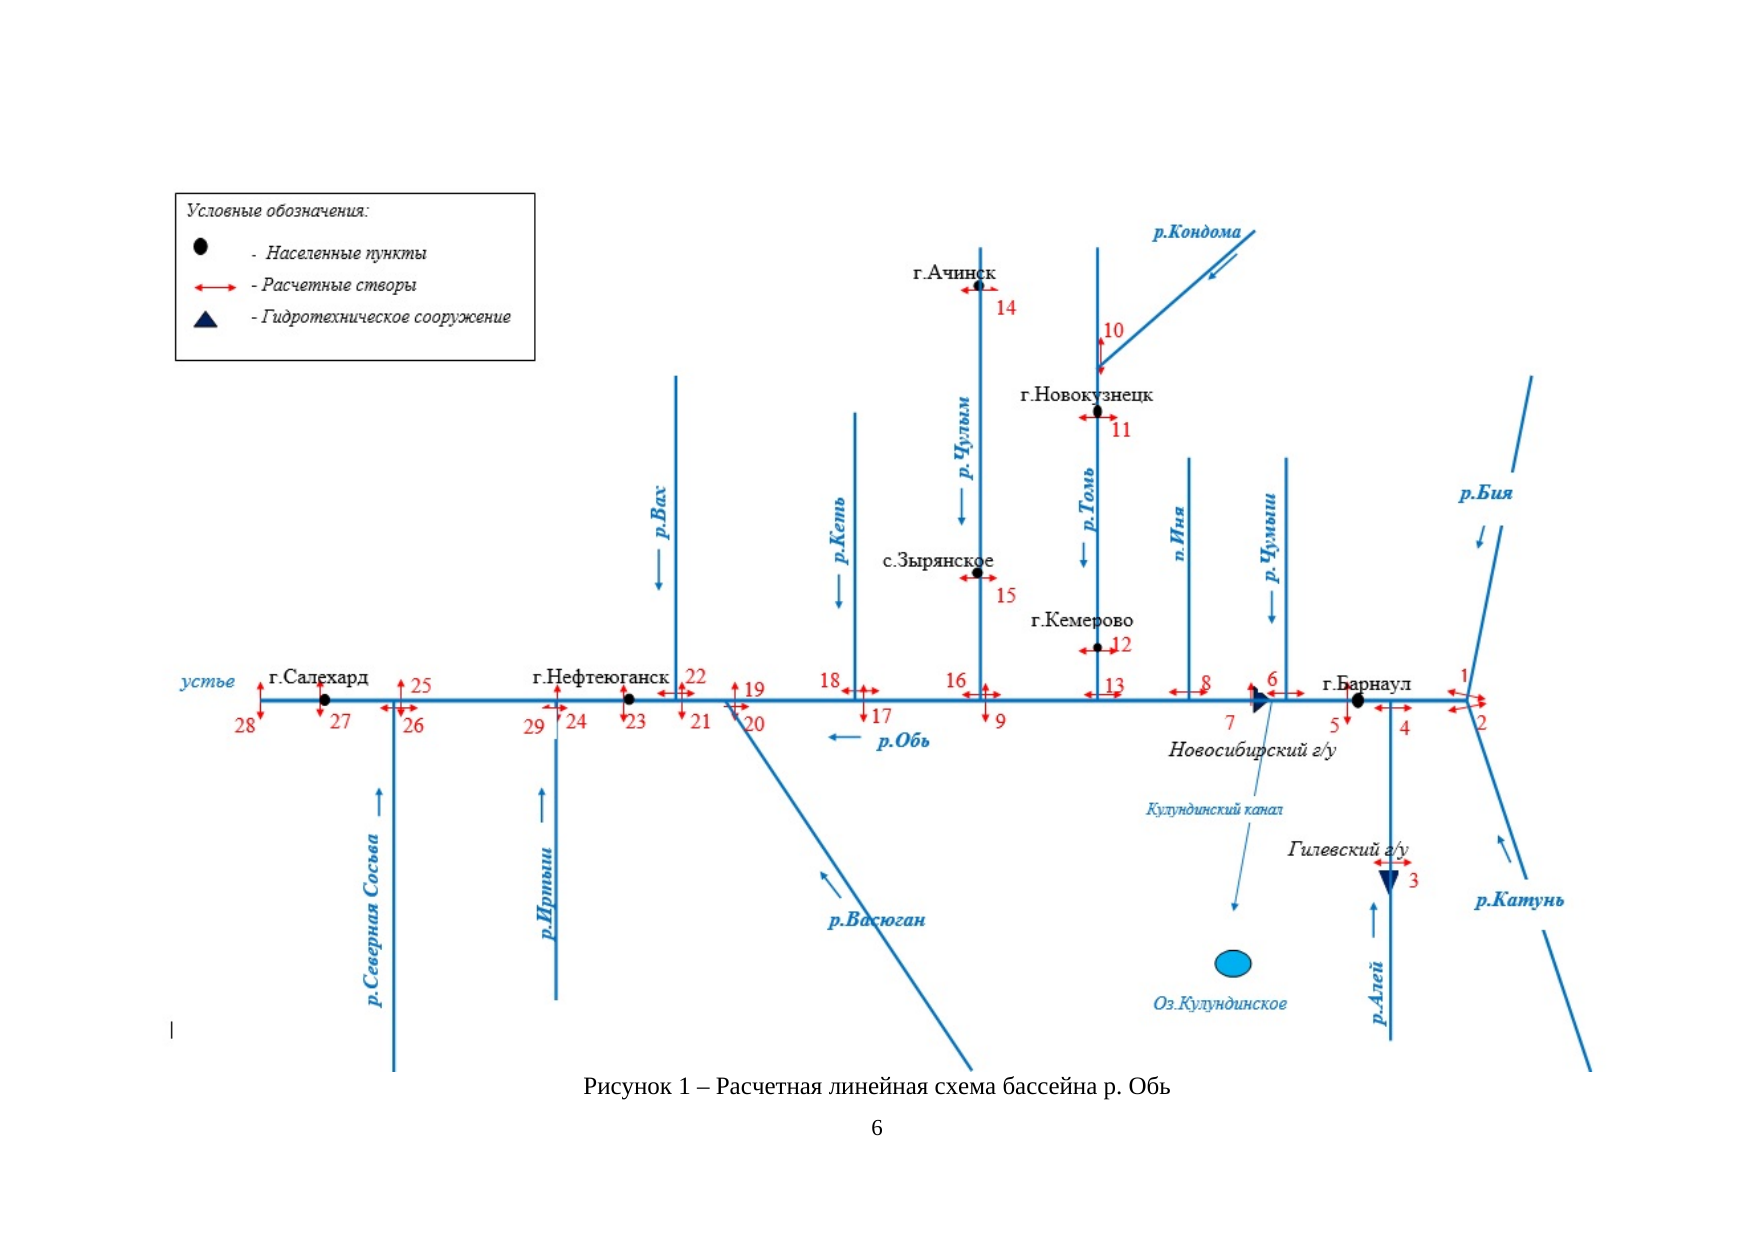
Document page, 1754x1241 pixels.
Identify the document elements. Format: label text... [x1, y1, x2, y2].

picture [142, 177, 1612, 1072]
